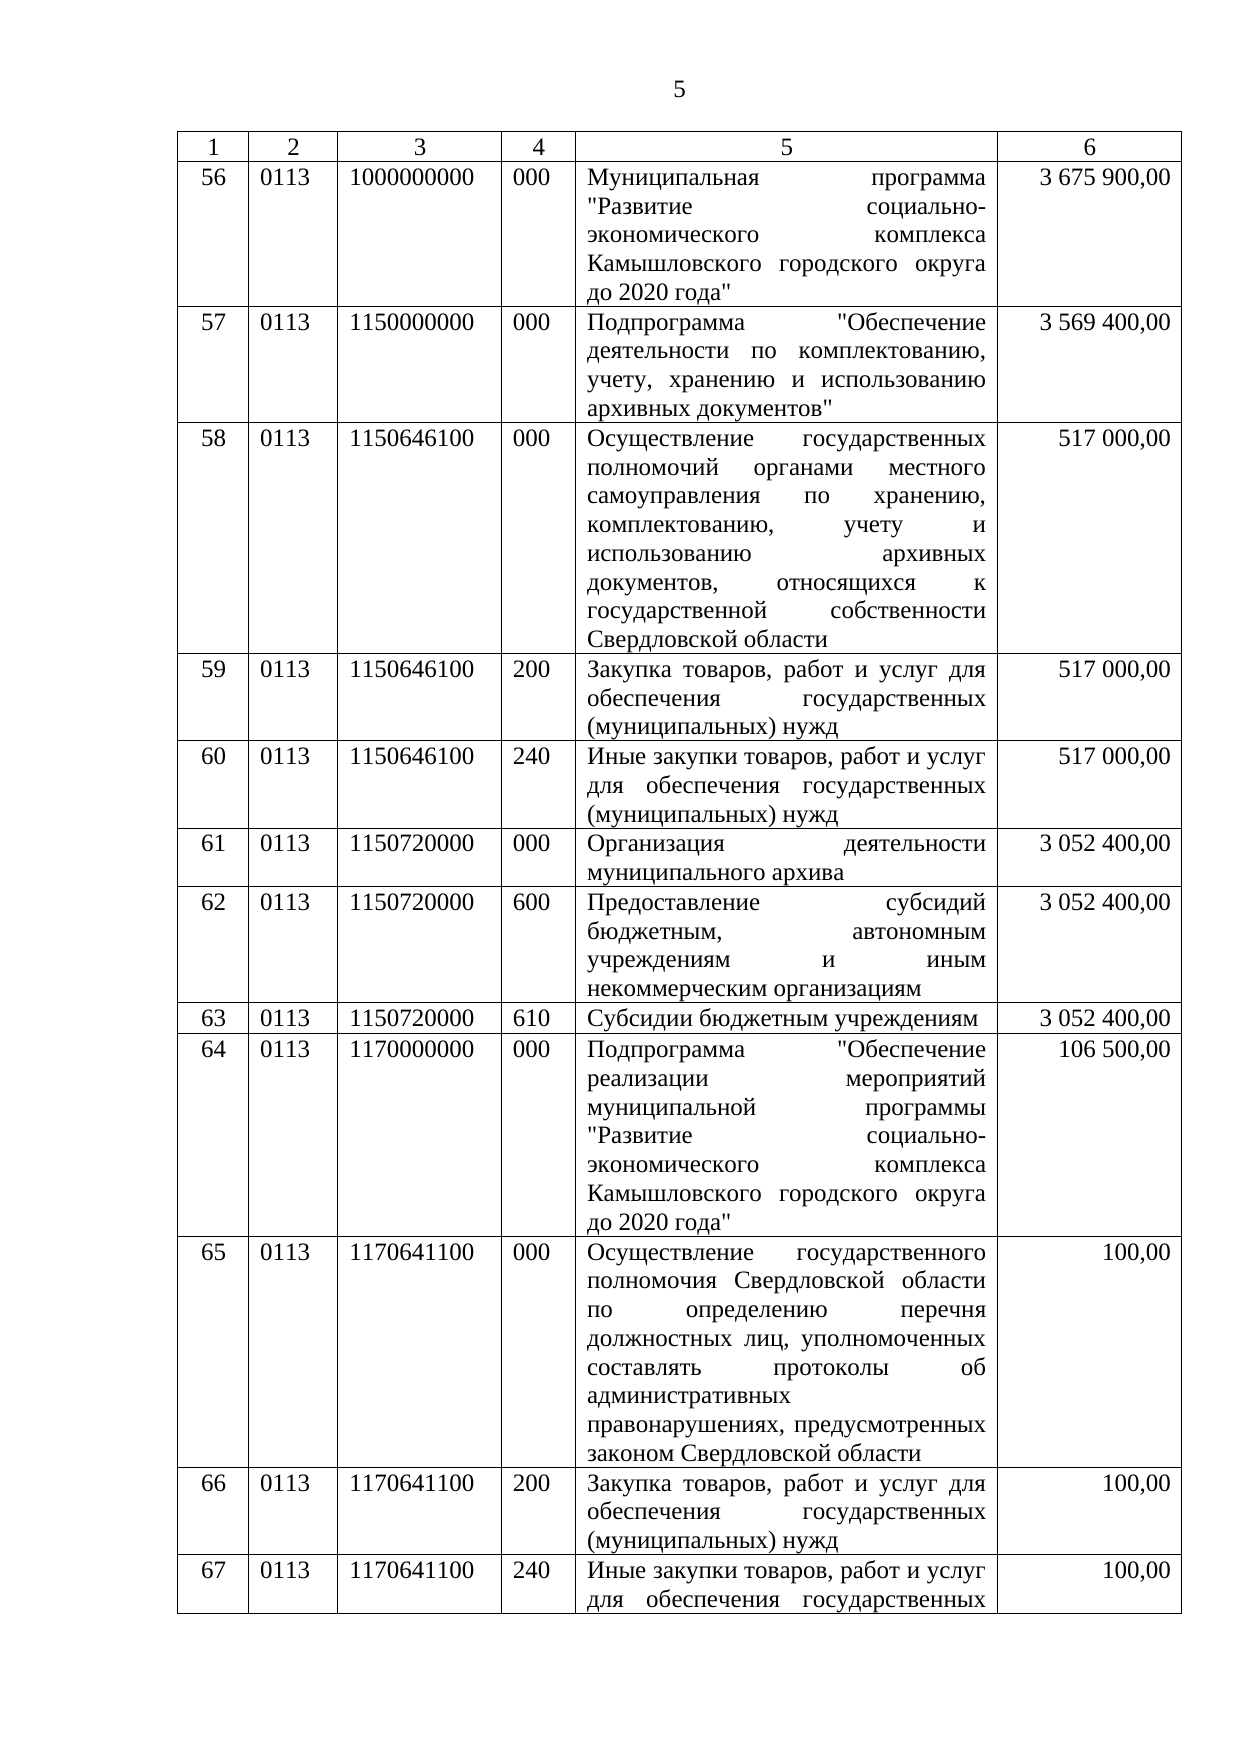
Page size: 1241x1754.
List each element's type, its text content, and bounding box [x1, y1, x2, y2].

table_cell 610 [502, 1003, 575, 1033]
table_cell 65 [178, 1237, 248, 1467]
table_cell 106 500,00 [998, 1034, 1181, 1236]
table_cell 1150720000 [338, 887, 501, 1002]
table_cell 000 [502, 829, 575, 886]
table_cell Подпрограмма "Обеспечение реализации мероприятий муниципальной программы "Развитие социально-экономического комплекса Камышловского городского округа до 2020 года" [576, 1034, 997, 1236]
table_cell 64 [178, 1034, 248, 1236]
table_cell 600 [502, 887, 575, 1002]
table_cell 3 675 900,00 [998, 162, 1181, 306]
table_cell Осуществление государственного полномочия Свердловской области по определению перечня должностных лиц, уполномоченных составлять протоколы об административных правонарушениях, предусмотренных законом Свердловской области [576, 1237, 997, 1467]
table_cell 3 052 400,00 [998, 887, 1181, 1002]
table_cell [576, 1555, 997, 1612]
table_cell Закупка товаров, работ и услуг для обеспечения государственных (муниципальных) нужд [576, 1468, 997, 1554]
table_cell 100,00 [998, 1237, 1181, 1467]
table_cell 1150720000 [338, 829, 501, 886]
table_cell 1170641100 [338, 1237, 501, 1467]
table_header 5 [576, 132, 997, 161]
table_cell 60 [178, 741, 248, 827]
table_cell 517 000,00 [998, 741, 1181, 827]
table_header 3 [338, 132, 501, 161]
table_cell 1170641100 [338, 1555, 501, 1612]
table_cell 0113 [249, 1003, 337, 1033]
table_cell 1170641100 [338, 1468, 501, 1554]
table_cell 0113 [249, 887, 337, 1002]
table_cell 0113 [249, 423, 337, 653]
table_cell 240 [502, 1555, 575, 1612]
table_cell 1000000000 [338, 162, 501, 306]
table_cell 1170000000 [338, 1034, 501, 1236]
table_cell Муниципальная программа "Развитие социально-экономического комплекса Камышловского городского округа до 2020 года" [576, 162, 997, 306]
table_cell 517 000,00 [998, 423, 1181, 653]
table_cell 3 569 400,00 [998, 307, 1181, 422]
table_cell Иные закупки товаров, работ и услуг для обеспечения государственных (муниципальных) нужд [576, 741, 997, 827]
table_cell 62 [178, 887, 248, 1002]
table_cell 0113 [249, 162, 337, 306]
table_cell 66 [178, 1468, 248, 1554]
table_cell 1150646100 [338, 654, 501, 740]
table_cell 67 [178, 1555, 248, 1612]
table_cell 1150000000 [338, 307, 501, 422]
table_cell 0113 [249, 307, 337, 422]
table_cell Предоставление субсидий бюджетным, автономным учреждениям и иным некоммерческим организациям [576, 887, 997, 1002]
table_cell Осуществление государственных полномочий органами местного самоуправления по хранению, комплектованию, учету и использованию архивных документов, относящихся к государственной собственности Свердловской области [576, 423, 997, 653]
table_cell 0113 [249, 741, 337, 827]
table_cell 61 [178, 829, 248, 886]
table_cell 517 000,00 [998, 654, 1181, 740]
table_cell 0113 [249, 1468, 337, 1554]
table_cell 200 [502, 1468, 575, 1554]
table_cell 000 [502, 1237, 575, 1467]
table_cell 1150646100 [338, 423, 501, 653]
table_cell 3 052 400,00 [998, 1003, 1181, 1033]
table_cell 0113 [249, 1555, 337, 1612]
table_cell 000 [502, 423, 575, 653]
table_header 4 [502, 132, 575, 161]
table_cell 000 [502, 162, 575, 306]
table_cell 57 [178, 307, 248, 422]
table_header 6 [998, 132, 1181, 161]
table_cell Субсидии бюджетным учреждениям [576, 1003, 997, 1033]
table_cell 59 [178, 654, 248, 740]
table_cell 63 [178, 1003, 248, 1033]
table_cell 200 [502, 654, 575, 740]
table_cell 3 052 400,00 [998, 829, 1181, 886]
table_cell 100,00 [998, 1468, 1181, 1554]
table_cell 1150720000 [338, 1003, 501, 1033]
table_cell 58 [178, 423, 248, 653]
table_cell 0113 [249, 1034, 337, 1236]
table_cell Организация деятельности муниципального архива [576, 829, 997, 886]
table_cell 0113 [249, 1237, 337, 1467]
table_cell 1150646100 [338, 741, 501, 827]
table_cell 000 [502, 1034, 575, 1236]
table_cell 0113 [249, 829, 337, 886]
table_cell 56 [178, 162, 248, 306]
table_cell 100,00 [998, 1555, 1181, 1612]
table_cell Подпрограмма "Обеспечение деятельности по комплектованию, учету, хранению и использованию архивных документов" [576, 307, 997, 422]
table_cell 240 [502, 741, 575, 827]
table_cell 000 [502, 307, 575, 422]
table_header 1 [178, 132, 248, 161]
table_cell Закупка товаров, работ и услуг для обеспечения государственных (муниципальных) нужд [576, 654, 997, 740]
table_header 2 [249, 132, 337, 161]
table_cell 0113 [249, 654, 337, 740]
